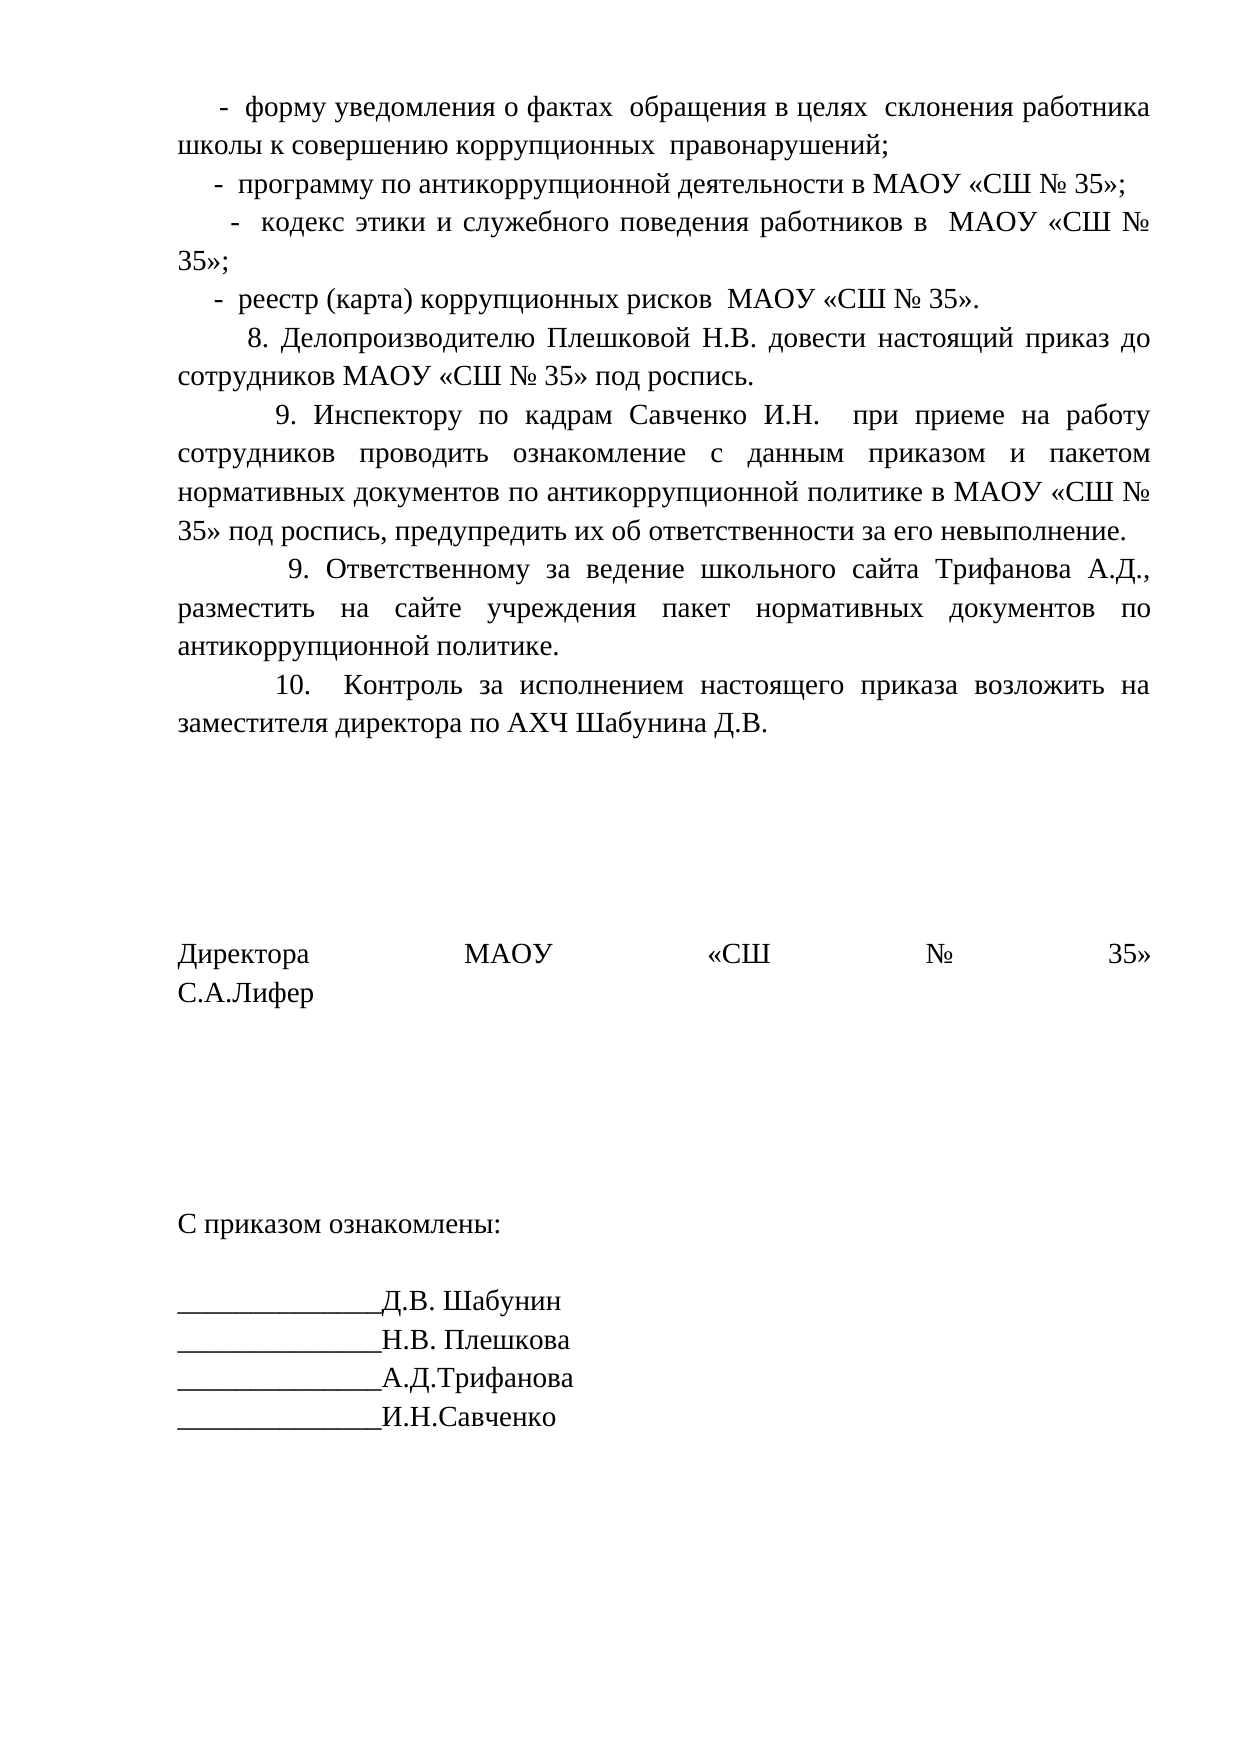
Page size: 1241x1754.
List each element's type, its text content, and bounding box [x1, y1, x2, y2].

text ______________Д.В. Шабунин [177, 1283, 1152, 1317]
text - кодекс этики и служебного поведения работников в МАОУ «СШ № 35»; [177, 204, 1152, 276]
text ______________Н.В. Плешкова [177, 1322, 1152, 1356]
text - программу по антикоррупционной деятельности в МАОУ «СШ № 35»; [177, 166, 1152, 199]
text ______________А.Д.Трифанова [177, 1361, 1152, 1394]
text 9. Инспектору по кадрам Савченко И.Н. при приеме на работу сотрудников проводить ознакомление с данным приказом и пакетом нормативных документов по антикоррупционной политике в МАОУ «СШ № 35» под роспись, предупредить их об ответственности за его невыполнение. [177, 397, 1152, 546]
text 10. Контроль за исполнением настоящего приказа возложить на заместителя директора по АХЧ Шабунина Д.В. [177, 667, 1152, 739]
text Директора МАОУ «СШ № 35» С.А.Лифер [177, 937, 1152, 1009]
text - реестр (карта) коррупционных рисков МАОУ «СШ № 35». [177, 281, 1152, 315]
text С приказом ознакомлены: [177, 1206, 1152, 1240]
text 9. Ответственному за ведение школьного сайта Трифанова А.Д., разместить на сайте учреждения пакет нормативных документов по антикоррупционной политике. [177, 551, 1152, 662]
text 8. Делопроизводителю Плешковой Н.В. довести настоящий приказ до сотрудников МАОУ «СШ № 35» под роспись. [177, 320, 1152, 392]
text ______________И.Н.Савченко [177, 1399, 1152, 1433]
text - форму уведомления о фактах обращения в целях склонения работника школы к совершению коррупционных правонарушений; [177, 89, 1152, 161]
